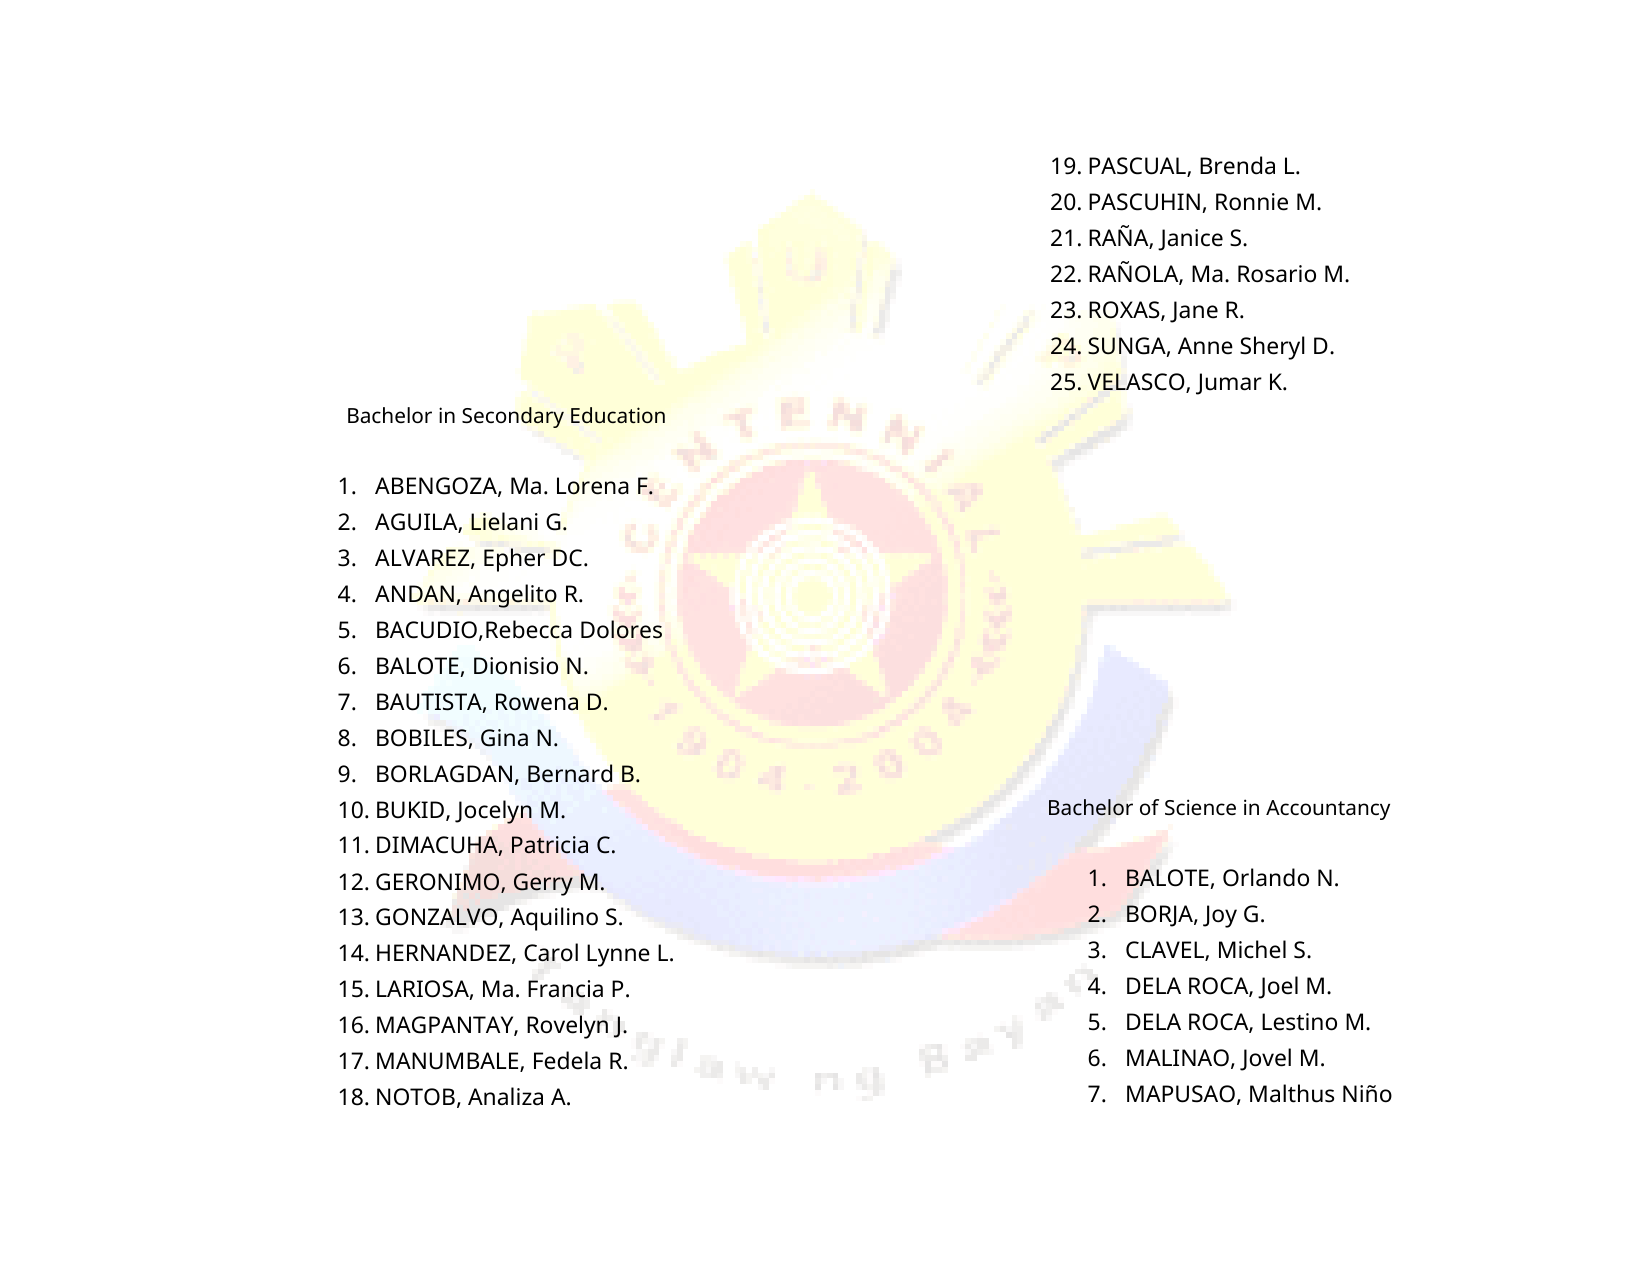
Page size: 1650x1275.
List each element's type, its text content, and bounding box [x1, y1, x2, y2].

list BACUDIO,Rebecca Dolores [337, 614, 787, 645]
list AGUILA, Lielani G. [337, 506, 787, 537]
list MALINAO, Jovel M. [1087, 1042, 1500, 1073]
list RAÑOLA, Ma. Rosario M. [1050, 258, 1500, 289]
list BALOTE, Orlando N. [1087, 862, 1500, 893]
list BOBILES, Gina N. [337, 722, 787, 753]
list BALOTE, Dionisio N. [337, 650, 787, 681]
list MANUMBALE, Fedela R. [337, 1045, 787, 1076]
list ANDAN, Angelito R. [337, 578, 787, 609]
list GONZALVO, Aquilino S. [337, 901, 787, 933]
list LARIOSA, Ma. Francia P. [337, 973, 787, 1004]
list ABENGOZA, Ma. Lorena F. [337, 470, 787, 501]
list MAGPANTAY, Rovelyn J. [337, 1009, 787, 1040]
list DELA ROCA, Joel M. [1087, 970, 1500, 1001]
list BORJA, Joy G. [1087, 898, 1500, 929]
list RAÑA, Janice S. [1050, 222, 1500, 253]
list BUKID, Jocelyn M. [337, 793, 787, 825]
list BAUTISTA, Rowena D. [337, 686, 787, 717]
list CLAVEL, Michel S. [1087, 934, 1500, 965]
list MAPUSAO, Malthus Niño [1087, 1078, 1500, 1109]
list GERONIMO, Gerry M. [337, 865, 787, 897]
list ALVAREZ, Epher DC. [337, 542, 787, 573]
list VELASCO, Jumar K. [1050, 366, 1500, 397]
list DIMACUHA, Patricia C. [337, 829, 787, 861]
list PASCUHIN, Ronnie M. [1050, 186, 1500, 217]
list DELA ROCA, Lestino M. [1087, 1006, 1500, 1037]
list PASCUAL, Brenda L. [1050, 150, 1500, 181]
list HERNANDEZ, Carol Lynne L. [337, 937, 787, 968]
list Bachelor of Science in Accountancy [937, 793, 1500, 822]
list Bachelor in Secondary Education [225, 402, 787, 430]
list SUNGA, Anne Sheryl D. [1050, 330, 1500, 361]
list BORLAGDAN, Bernard B. [337, 758, 787, 789]
list NOTOB, Analiza A. [337, 1081, 787, 1112]
list ROXAS, Jane R. [1050, 294, 1500, 325]
